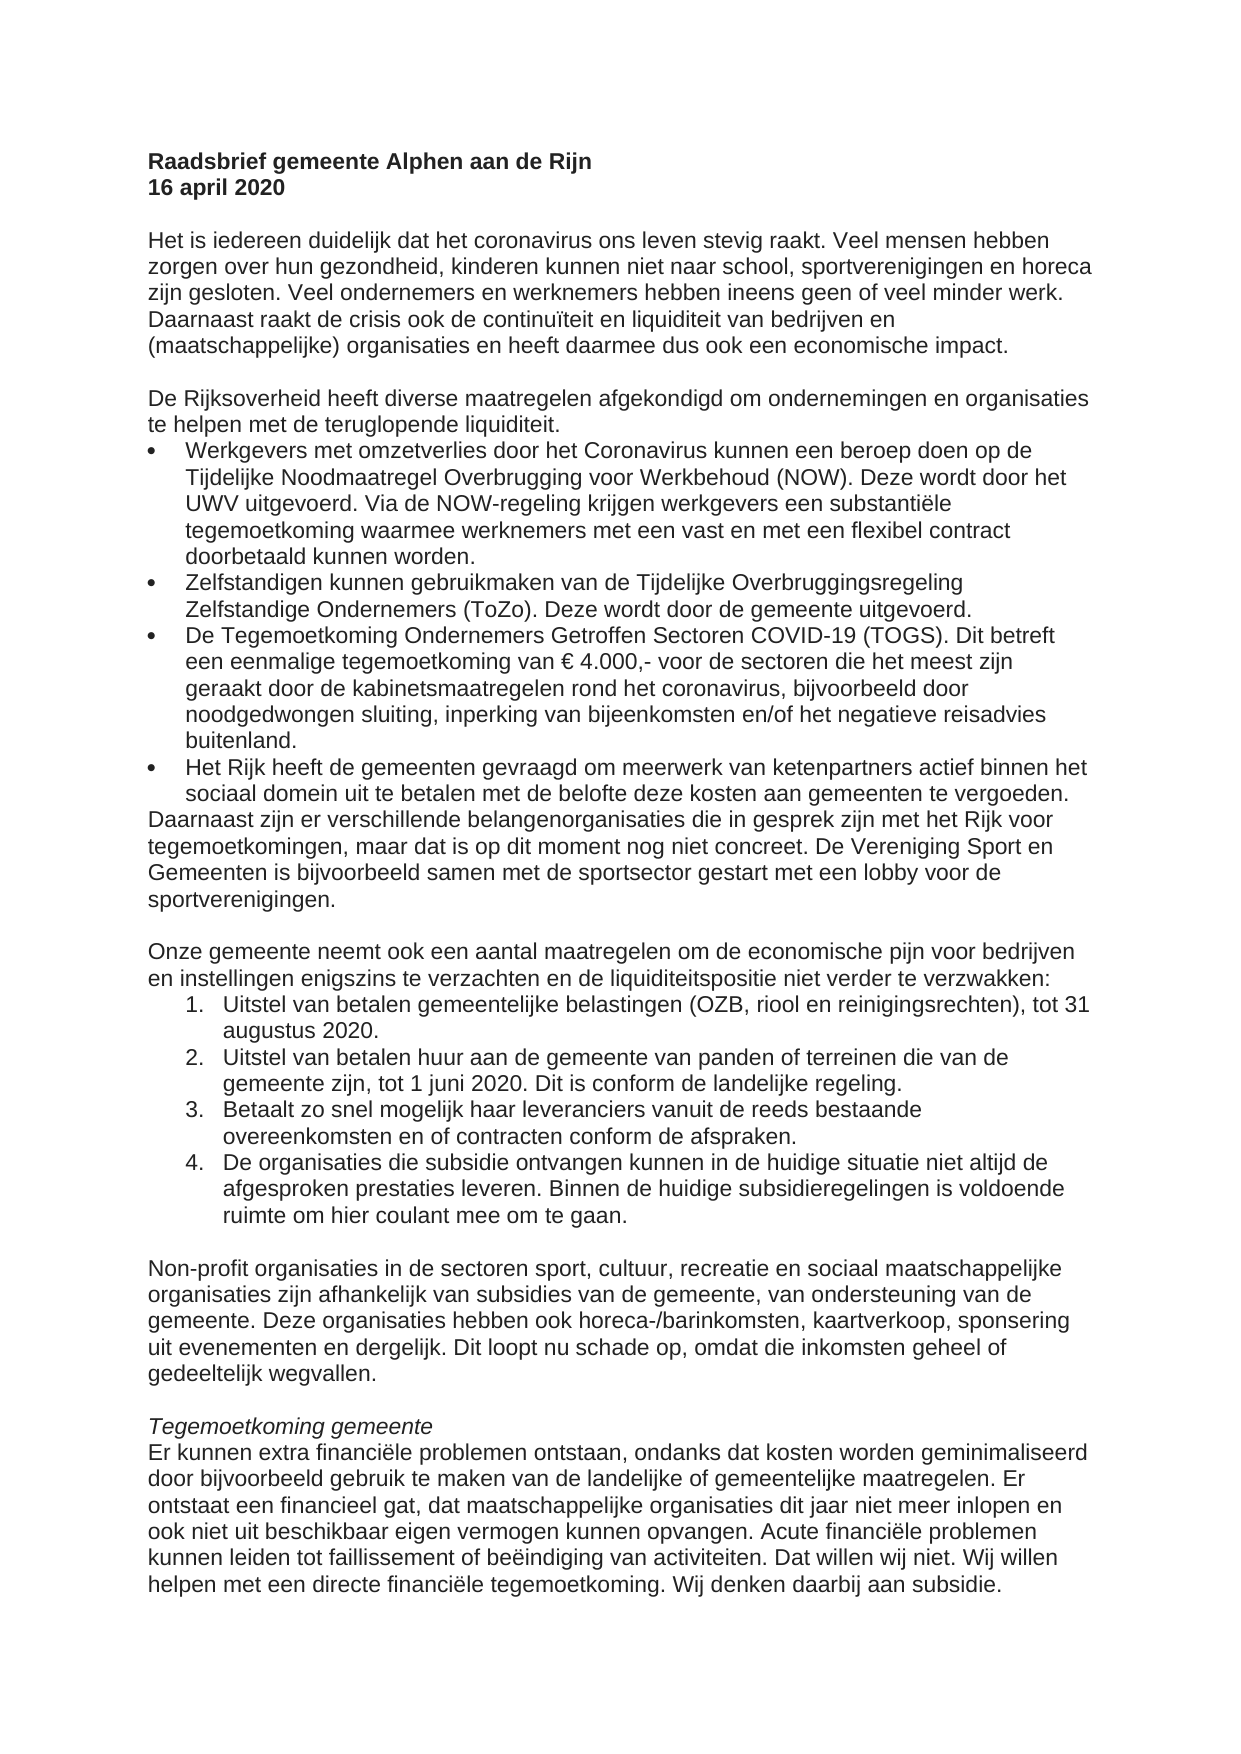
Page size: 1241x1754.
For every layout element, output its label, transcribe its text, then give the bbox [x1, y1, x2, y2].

text Tegemoetkoming gemeente [148, 1413, 1093, 1439]
list Betaalt zo snel mogelijk haar leveranciers vanuit de reeds bestaande overeenkomsten en of contracten conform de afspraken. [185, 1096, 1093, 1149]
list De Tegemoetkoming Ondernemers Getroffen Sectoren COVID-19 (TOGS). Dit betreft een eenmalige tegemoetkoming van € 4.000,- voor de sectoren die het meest zijn geraakt door de kabinetsmaatregelen rond het coronavirus, bijvoorbeeld door noodgedwongen sluiting, inperking van bijeenkomsten en/of het negatieve reisadvies buitenland. [148, 622, 1093, 754]
list Werkgevers met omzetverlies door het Coronavirus kunnen een beroep doen op de Tijdelijke Noodmaatregel Overbrugging voor Werkbehoud (NOW). Deze wordt door het UWV uitgevoerd. Via de NOW-regeling krijgen werkgevers een substantiële tegemoetkoming waarmee werknemers met een vast en met een flexibel contract doorbetaald kunnen worden. [148, 437, 1093, 569]
text Daarnaast zijn er verschillende belangenorganisaties die in gesprek zijn met het Rijk voor tegemoetkomingen, maar dat is op dit moment nog niet concreet. De Vereniging Sport en Gemeenten is bijvoorbeeld samen met de sportsector gestart met een lobby voor de sportverenigingen. [148, 806, 1093, 912]
list Zelfstandigen kunnen gebruikmaken van de Tijdelijke Overbruggingsregeling Zelfstandige Ondernemers (ToZo). Deze wordt door de gemeente uitgevoerd. [148, 569, 1093, 622]
text Non-profit organisaties in de sectoren sport, cultuur, recreatie en sociaal maatschappelijke organisaties zijn afhankelijk van subsidies van de gemeente, van ondersteuning van de gemeente. Deze organisaties hebben ook horeca-/barinkomsten, kaartverkoop, sponsering uit evenementen en dergelijk. Dit loopt nu schade op, omdat die inkomsten geheel of gedeeltelijk wegvallen. [148, 1254, 1093, 1386]
list Het Rijk heeft de gemeenten gevraagd om meerwerk van ketenpartners actief binnen het sociaal domein uit te betalen met de belofte deze kosten aan gemeenten te vergoeden. [148, 754, 1093, 806]
text De Rijksoverheid heeft diverse maatregelen afgekondigd om ondernemingen en organisaties te helpen met de teruglopende liquiditeit. [148, 385, 1093, 437]
text Onze gemeente neemt ook een aantal maatregelen om de economische pijn voor bedrijven en instellingen enigszins te verzachten en de liquiditeitspositie niet verder te verzwakken: [148, 938, 1093, 991]
text 16 april 2020 [148, 174, 1093, 200]
list De organisaties die subsidie ontvangen kunnen in de huidige situatie niet altijd de afgesproken prestaties leveren. Binnen de huidige subsidieregelingen is voldoende ruimte om hier coulant mee om te gaan. [185, 1149, 1093, 1228]
text Raadsbrief gemeente Alphen aan de Rijn [148, 148, 1093, 174]
text Het is iedereen duidelijk dat het coronavirus ons leven stevig raakt. Veel mensen hebben zorgen over hun gezondheid, kinderen kunnen niet naar school, sportverenigingen en horeca zijn gesloten. Veel ondernemers en werknemers hebben ineens geen of veel minder werk. Daarnaast raakt de crisis ook de continuïteit en liquiditeit van bedrijven en (maatschappelijke) organisaties en heeft daarmee dus ook een economische impact. [148, 227, 1093, 358]
text Er kunnen extra financiële problemen ontstaan, ondanks dat kosten worden geminimaliseerd door bijvoorbeeld gebruik te maken van de landelijke of gemeentelijke maatregelen. Er ontstaat een financieel gat, dat maatschappelijke organisaties dit jaar niet meer inlopen en ook niet uit beschikbaar eigen vermogen kunnen opvangen. Acute financiële problemen kunnen leiden tot faillissement of beëindiging van activiteiten. Dat willen wij niet. Wij willen helpen met een directe financiële tegemoetkoming. Wij denken daarbij aan subsidie. [148, 1439, 1093, 1597]
list Uitstel van betalen gemeentelijke belastingen (OZB, riool en reinigingsrechten), tot 31 augustus 2020. [185, 991, 1093, 1044]
list Uitstel van betalen huur aan de gemeente van panden of terreinen die van de gemeente zijn, tot 1 juni 2020. Dit is conform de landelijke regeling. [185, 1044, 1093, 1096]
